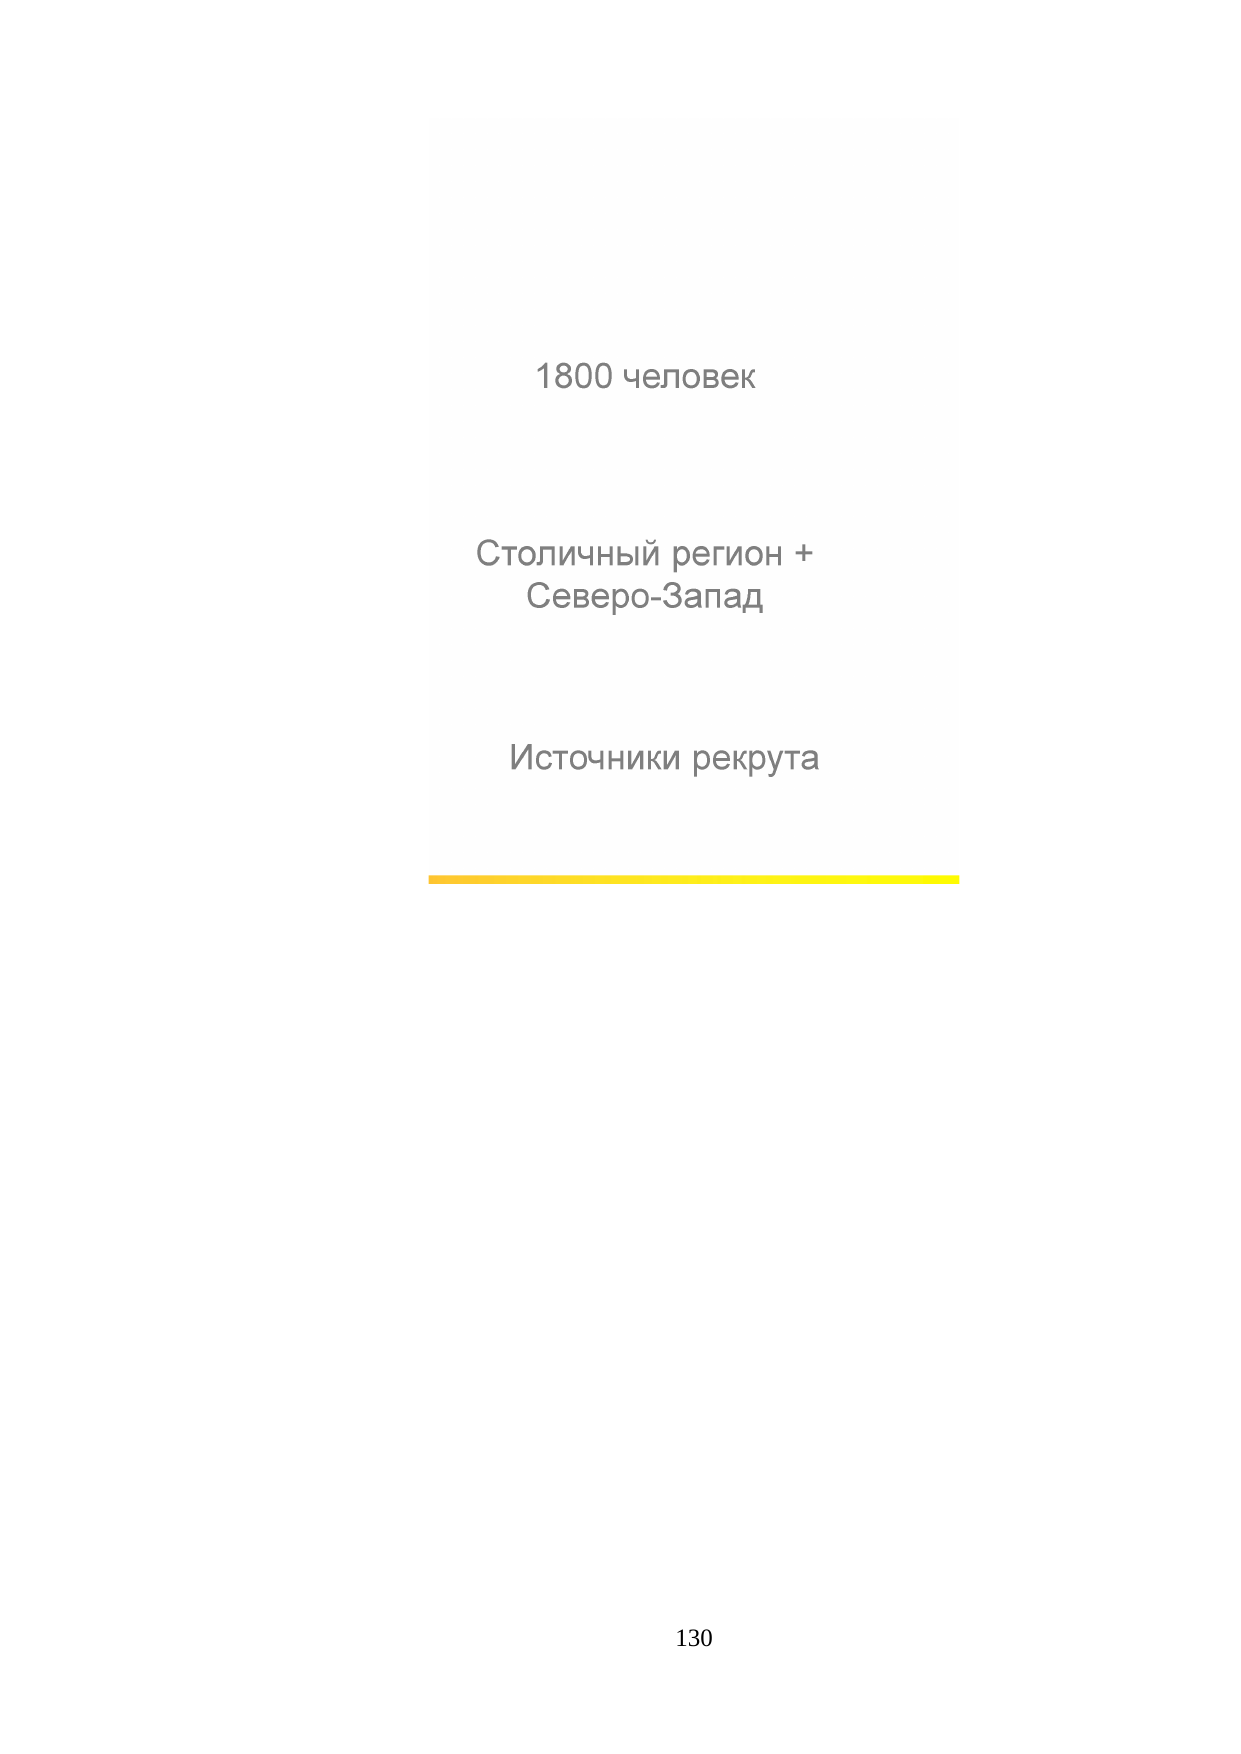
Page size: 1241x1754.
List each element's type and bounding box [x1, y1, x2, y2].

picture [428, 118, 960, 884]
